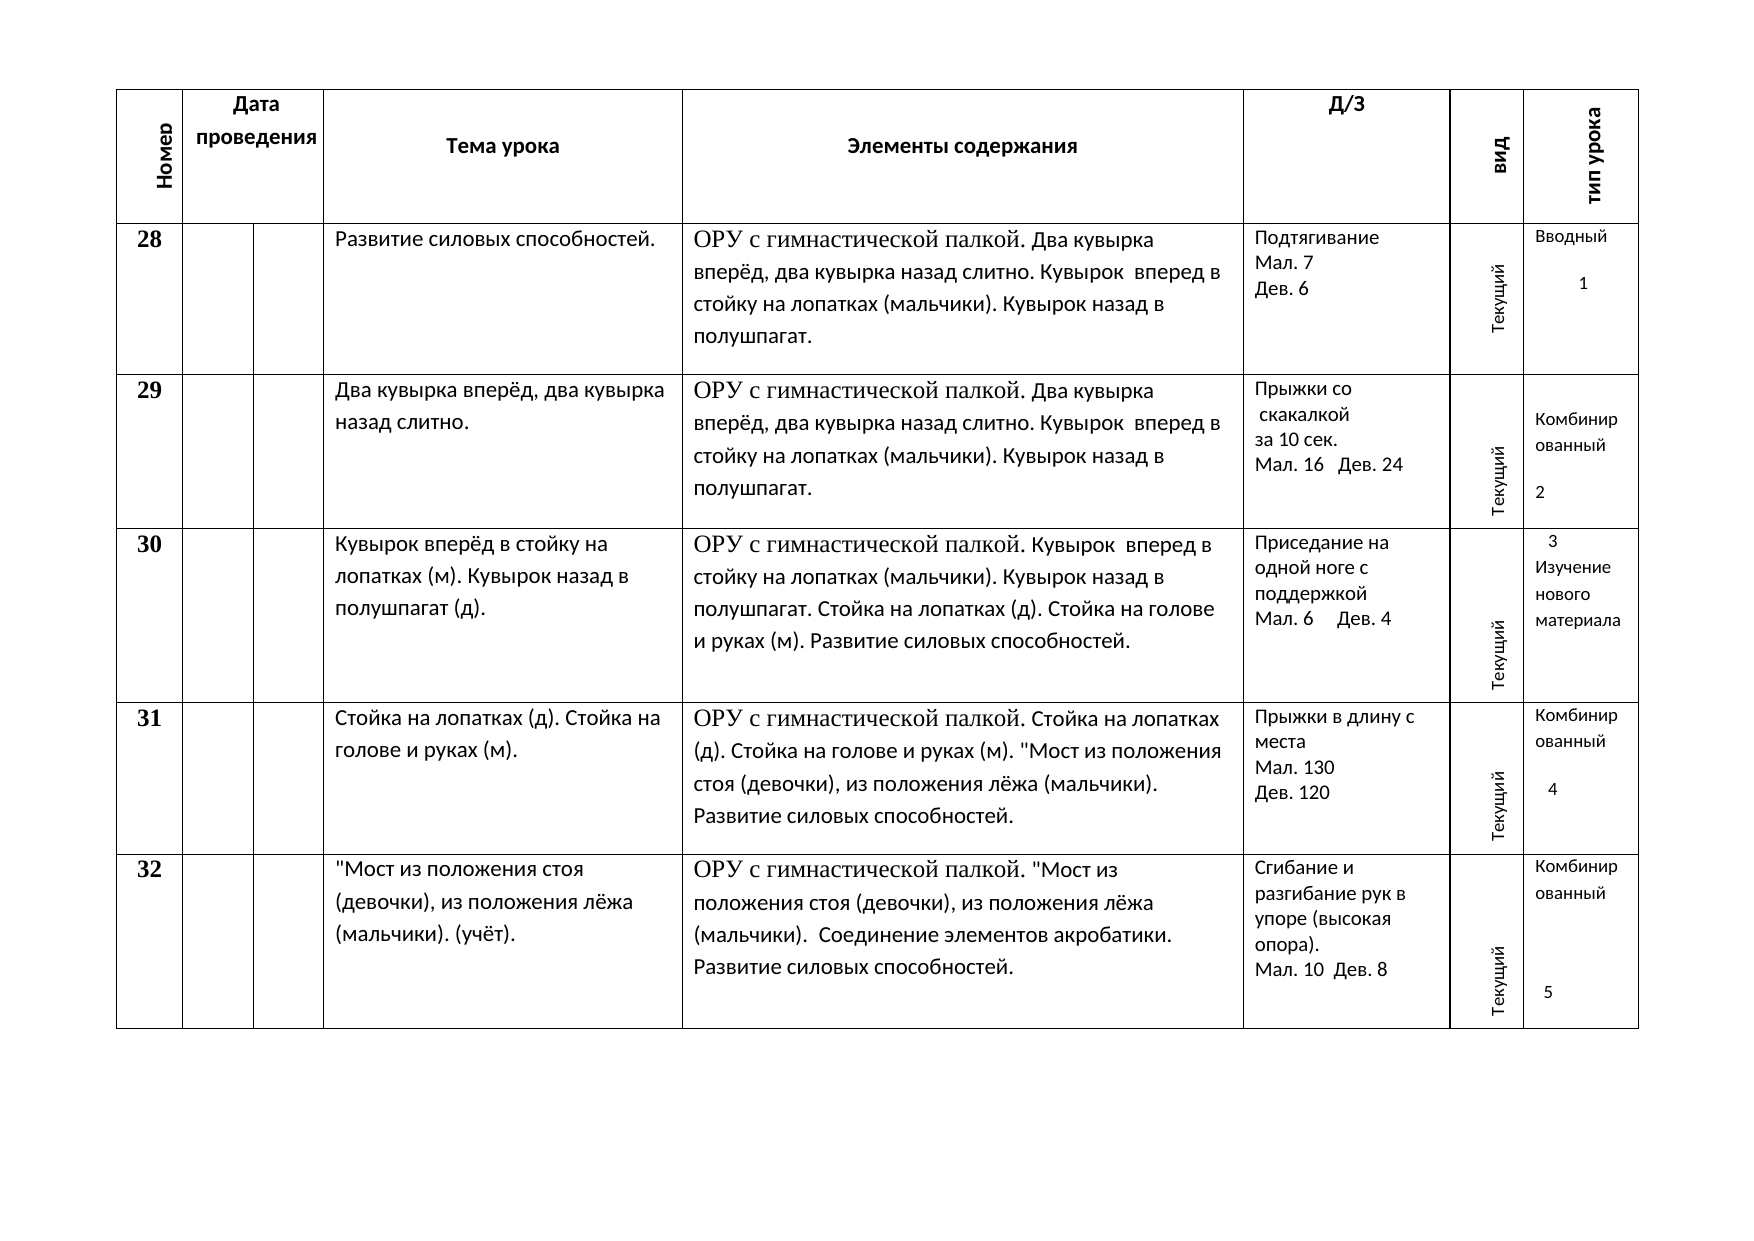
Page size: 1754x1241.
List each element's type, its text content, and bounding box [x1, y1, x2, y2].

table_header Д/З [1244, 90, 1449, 223]
table_cell Сгибание и разгибание рук в упоре (высокая опора). Мал. 10 Дев. 8 [1244, 855, 1449, 1028]
table_cell Комбинированный 5 [1524, 855, 1638, 1028]
table_cell [254, 855, 323, 1028]
table_cell [254, 529, 323, 702]
table_cell 3 Изучение нового материала [1524, 529, 1638, 702]
table_cell [183, 855, 253, 1028]
table_header Дата проведения [183, 90, 323, 223]
table_cell Текущий [1451, 529, 1523, 702]
table_header тип урока [1524, 90, 1638, 223]
table_cell Текущий [1451, 703, 1523, 853]
table_cell Прыжки со скакалкой за 10 сек. Мал. 16 Дев. 24 [1244, 375, 1449, 528]
table_cell Приседание на одной ноге с поддержкой Мал. 6 Дев. 4 [1244, 529, 1449, 702]
table_cell Текущий [1451, 375, 1523, 528]
table_cell ОРУ с гимнастической палкой. Два кувырка вперёд, два кувырка назад слитно. Кувырок вперед в стойку на лопатках (мальчики). Кувырок назад в полушпагат. [683, 375, 1243, 528]
table_cell Прыжки в длину с места Мал. 130 Дев. 120 [1244, 703, 1449, 853]
table_cell ОРУ с гимнастической палкой. Кувырок вперед в стойку на лопатках (мальчики). Кувырок назад в полушпагат. Стойка на лопатках (д). Стойка на голове и руках (м). Развитие силовых способностей. [683, 529, 1243, 702]
table_cell [183, 703, 253, 853]
table_cell ОРУ с гимнастической палкой. Стойка на лопатках (д). Стойка на голове и руках (м). "Мост из положения стоя (девочки), из положения лёжа (мальчики). Развитие силовых способностей. [683, 703, 1243, 853]
table_cell Кувырок вперёд в стойку на лопатках (м). Кувырок назад в полушпагат (д). [324, 529, 682, 702]
table_cell Комбинированный 4 [1524, 703, 1638, 853]
table_cell [254, 703, 323, 853]
table_cell ОРУ с гимнастической палкой. Два кувырка вперёд, два кувырка назад слитно. Кувырок вперед в стойку на лопатках (мальчики). Кувырок назад в полушпагат. [683, 224, 1243, 374]
table_cell 31 [117, 703, 182, 853]
table_cell Текущий [1451, 224, 1523, 374]
table_cell [183, 375, 253, 528]
table_cell Стойка на лопатках (д). Стойка на голове и руках (м). [324, 703, 682, 853]
table_cell [183, 224, 253, 374]
table_cell Комбинированный 2 [1524, 375, 1638, 528]
table_cell ОРУ с гимнастической палкой. "Мост из положения стоя (девочки), из положения лёжа (мальчики). Соединение элементов акробатики. Развитие силовых способностей. [683, 855, 1243, 1028]
table_cell Два кувырка вперёд, два кувырка назад слитно. [324, 375, 682, 528]
table_cell 28 [117, 224, 182, 374]
table_header Тема урока [324, 90, 682, 223]
table_cell Развитие силовых способностей. [324, 224, 682, 374]
table_cell [254, 224, 323, 374]
table_cell "Мост из положения стоя (девочки), из положения лёжа (мальчики). (учёт). [324, 855, 682, 1028]
table_header Элементы содержания [683, 90, 1243, 223]
table_header Номер урока [117, 90, 182, 223]
table_cell Подтягивание Мал. 7 Дев. 6 [1244, 224, 1449, 374]
table_header вид контроля [1451, 90, 1523, 223]
table_cell Вводный 1 [1524, 224, 1638, 374]
table_cell [254, 375, 323, 528]
table_cell 29 [117, 375, 182, 528]
table_cell 32 [117, 855, 182, 1028]
table_cell Текущий [1451, 855, 1523, 1028]
table_cell 30 [117, 529, 182, 702]
table_cell [183, 529, 253, 702]
